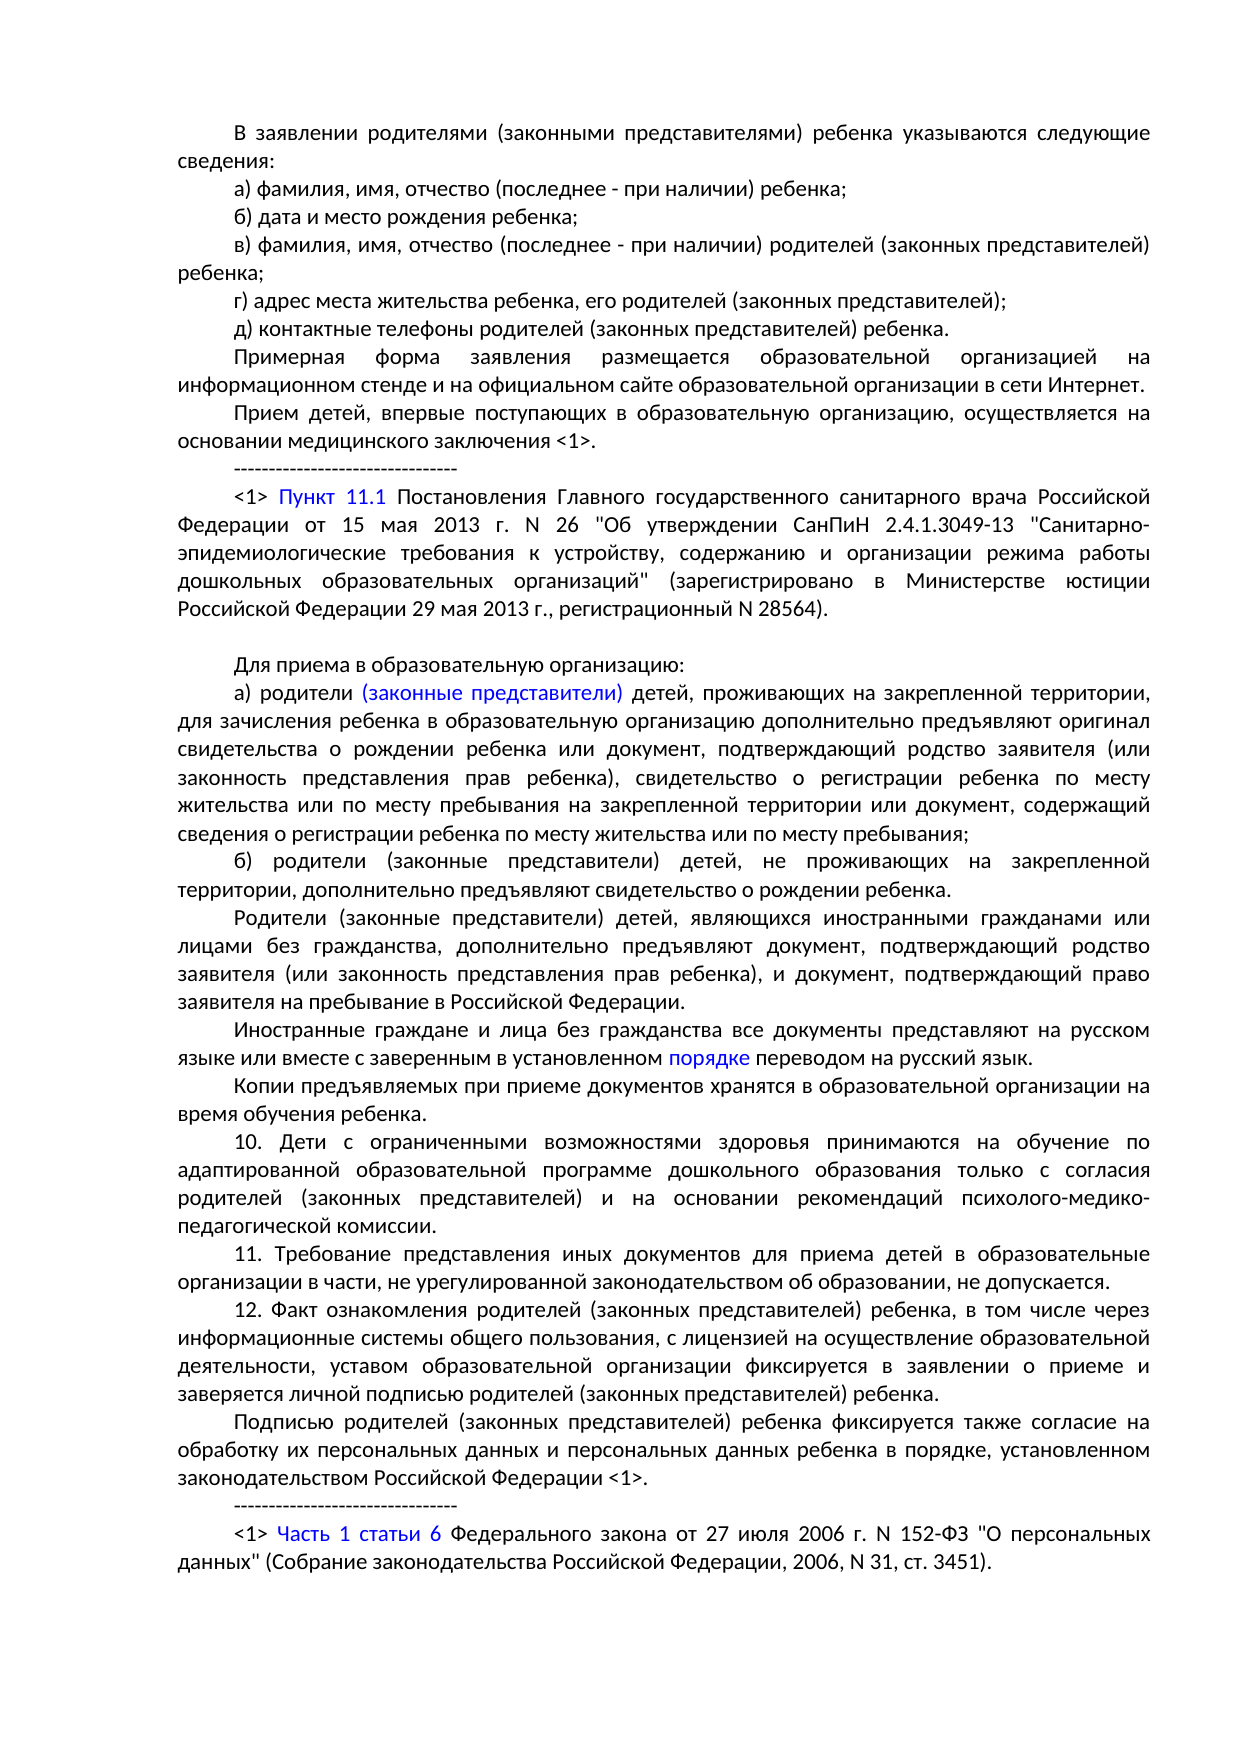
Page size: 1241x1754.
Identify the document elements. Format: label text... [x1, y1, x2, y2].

text Родители (законные представители) детей, являющихся иностранными гражданами или лицами без гражданства, дополнительно предъявляют документ, подтверждающий родство заявителя (или законность представления прав ребенка), и документ, подтверждающий право заявителя на пребывание в Российской Федерации. [177, 903, 1152, 1015]
text г) адрес места жительства ребенка, его родителей (законных представителей); [177, 286, 1152, 314]
text <1> Часть 1 статьи 6 Федерального закона от 27 июля 2006 г. N 152-ФЗ "О персональных данных" (Собрание законодательства Российской Федерации, 2006, N 31, ст. 3451). [177, 1519, 1152, 1575]
text б) родители (законные представители) детей, не проживающих на закрепленной территории, дополнительно предъявляют свидетельство о рождении ребенка. [177, 847, 1152, 903]
text Для приема в образовательную организацию: [177, 651, 1152, 678]
text д) контактные телефоны родителей (законных представителей) ребенка. [177, 314, 1152, 342]
text Иностранные граждане и лица без гражданства все документы представляют на русском языке или вместе с заверенным в установленном порядке переводом на русский язык. [177, 1015, 1152, 1071]
text Копии предъявляемых при приеме документов хранятся в образовательной организации на время обучения ребенка. [177, 1071, 1152, 1127]
text -------------------------------- [177, 454, 1152, 482]
text -------------------------------- [177, 1491, 1152, 1519]
text в) фамилия, имя, отчество (последнее - при наличии) родителей (законных представителей) ребенка; [177, 230, 1152, 286]
text а) фамилия, имя, отчество (последнее - при наличии) ребенка; [177, 174, 1152, 202]
text б) дата и место рождения ребенка; [177, 202, 1152, 230]
text Прием детей, впервые поступающих в образовательную организацию, осуществляется на основании медицинского заключения <1>. [177, 398, 1152, 454]
text Подписью родителей (законных представителей) ребенка фиксируется также согласие на обработку их персональных данных и персональных данных ребенка в порядке, установленном законодательством Российской Федерации <1>. [177, 1407, 1152, 1491]
text 10. Дети с ограниченными возможностями здоровья принимаются на обучение по адаптированной образовательной программе дошкольного образования только с согласия родителей (законных представителей) и на основании рекомендаций психолого-медико-педагогической комиссии. [177, 1127, 1152, 1239]
text 11. Требование представления иных документов для приема детей в образовательные организации в части, не урегулированной законодательством об образовании, не допускается. [177, 1239, 1152, 1295]
text Примерная форма заявления размещается образовательной организацией на информационном стенде и на официальном сайте образовательной организации в сети Интернет. [177, 342, 1152, 398]
text В заявлении родителями (законными представителями) ребенка указываются следующие сведения: [177, 118, 1152, 174]
text 12. Факт ознакомления родителей (законных представителей) ребенка, в том числе через информационные системы общего пользования, с лицензией на осуществление образовательной деятельности, уставом образовательной организации фиксируется в заявлении о приеме и заверяется личной подписью родителей (законных представителей) ребенка. [177, 1295, 1152, 1407]
text а) родители (законные представители) детей, проживающих на закрепленной территории, для зачисления ребенка в образовательную организацию дополнительно предъявляют оригинал свидетельства о рождении ребенка или документ, подтверждающий родство заявителя (или законность представления прав ребенка), свидетельство о регистрации ребенка по месту жительства или по месту пребывания на закрепленной территории или документ, содержащий сведения о регистрации ребенка по месту жительства или по месту пребывания; [177, 678, 1152, 847]
text <1> Пункт 11.1 Постановления Главного государственного санитарного врача Российской Федерации от 15 мая 2013 г. N 26 "Об утверждении СанПиН 2.4.1.3049-13 "Санитарно-эпидемиологические требования к устройству, содержанию и организации режима работы дошкольных образовательных организаций" (зарегистрировано в Министерстве юстиции Российской Федерации 29 мая 2013 г., регистрационный N 28564). [177, 482, 1152, 622]
